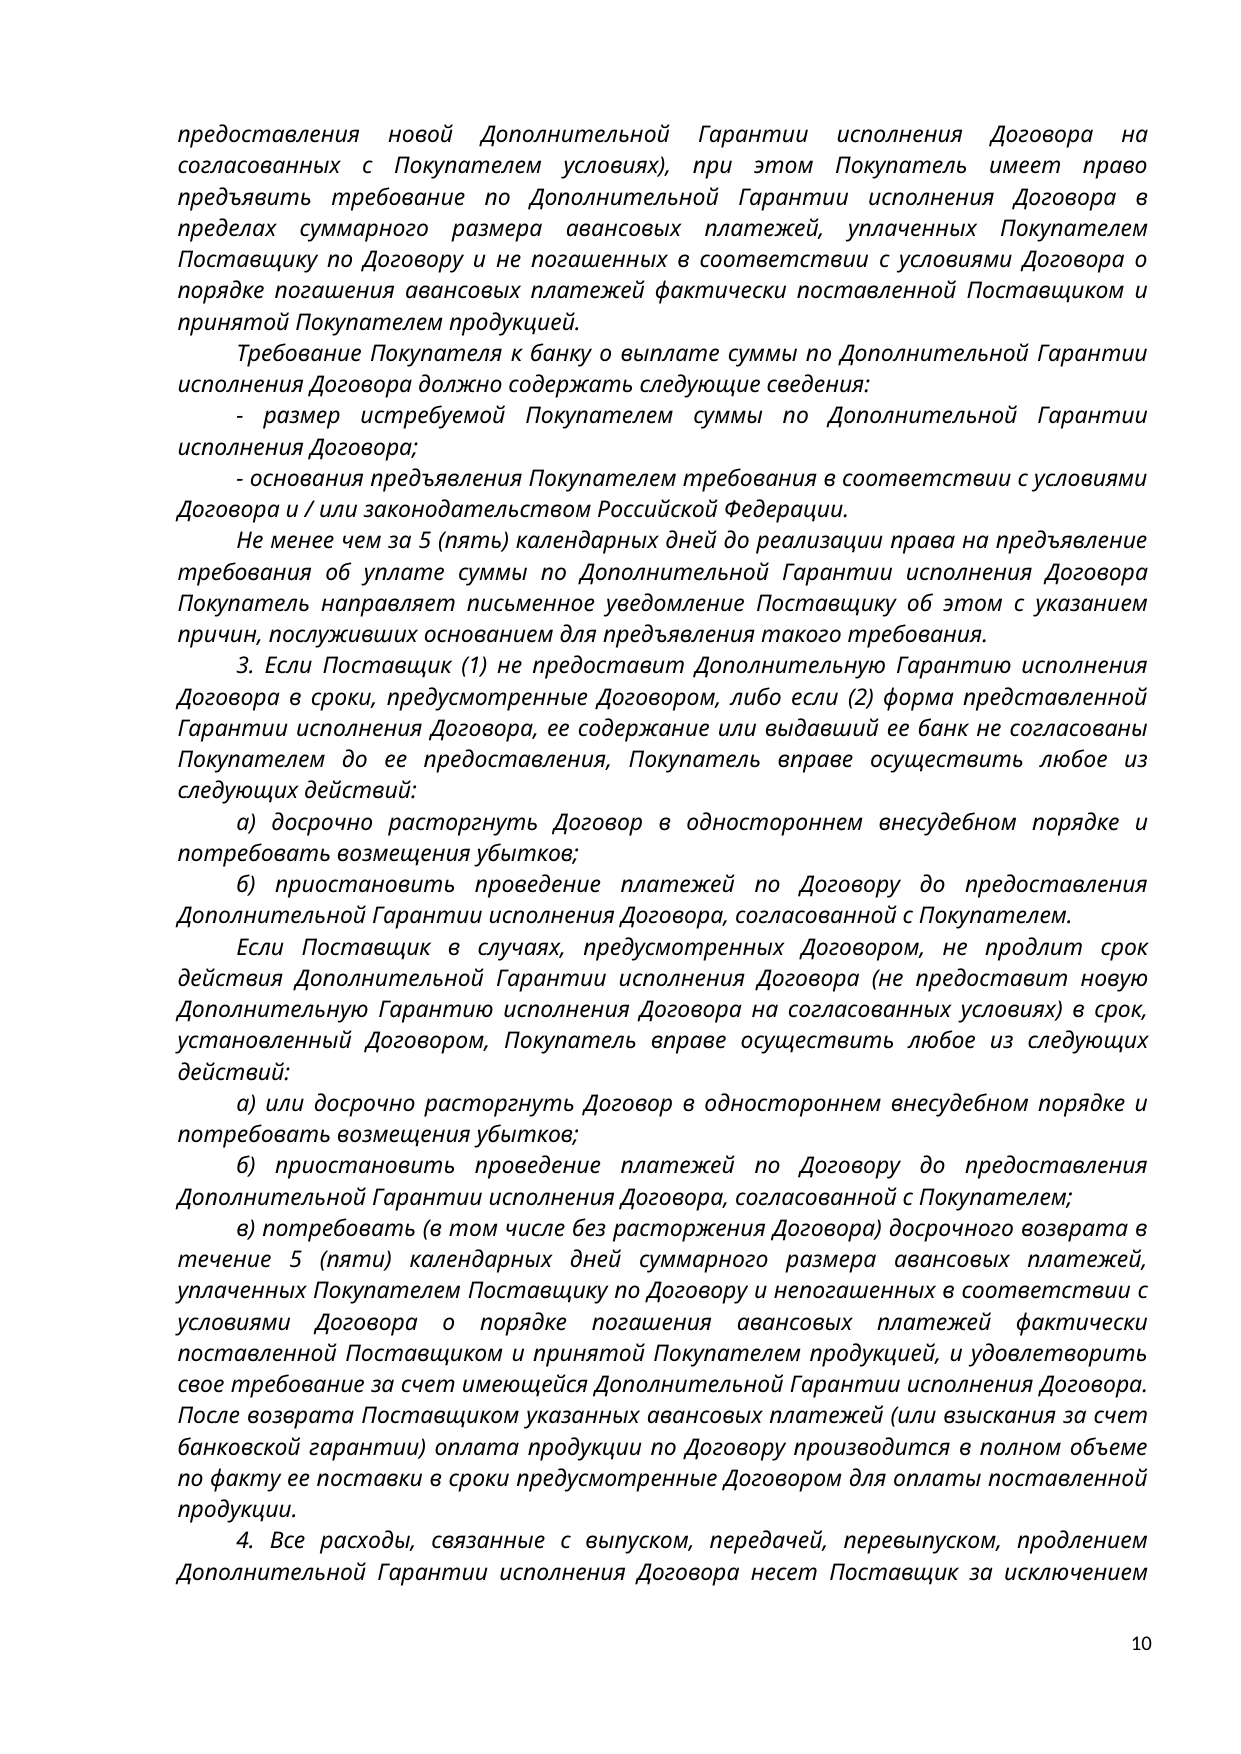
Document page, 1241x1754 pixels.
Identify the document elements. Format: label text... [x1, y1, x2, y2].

text - размер истребуемой Покупателем суммы по Дополнительной Гарантии исполнения Договора; [177, 399, 1152, 462]
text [177, 1524, 1152, 1587]
text б) приостановить проведение платежей по Договору до предоставления Дополнительной Гарантии исполнения Договора, согласованной с Покупателем. [177, 868, 1152, 931]
text Требование Покупателя к банку о выплате суммы по Дополнительной Гарантии исполнения Договора должно содержать следующие сведения: [177, 337, 1152, 399]
text Не менее чем за 5 (пять) календарных дней до реализации права на предъявление требования об уплате суммы по Дополнительной Гарантии исполнения Договора Покупатель направляет письменное уведомление Поставщику об этом с указанием причин, послуживших основанием для предъявления такого требования. [177, 524, 1152, 649]
text Если Поставщик в случаях, предусмотренных Договором, не продлит срок действия Дополнительной Гарантии исполнения Договора (не предоставит новую Дополнительную Гарантию исполнения Договора на согласованных условиях) в срок, установленный Договором, Покупатель вправе осуществить любое из следующих действий: [177, 931, 1152, 1087]
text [177, 118, 1152, 337]
text - основания предъявления Покупателем требования в соответствии с условиями Договора и / или законодательством Российской Федерации. [177, 462, 1152, 524]
text 3. Если Поставщик (1) не предоставит Дополнительную Гарантию исполнения Договора в сроки, предусмотренные Договором, либо если (2) форма представленной Гарантии исполнения Договора, ее содержание или выдавший ее банк не согласованы Покупателем до ее предоставления, Покупатель вправе осуществить любое из следующих действий: [177, 649, 1152, 806]
text б) приостановить проведение платежей по Договору до предоставления Дополнительной Гарантии исполнения Договора, согласованной с Покупателем; [177, 1149, 1152, 1212]
text а) или досрочно расторгнуть Договор в одностороннем внесудебном порядке и потребовать возмещения убытков; [177, 1087, 1152, 1149]
text в) потребовать (в том числе без расторжения Договора) досрочного возврата в течение 5 (пяти) календарных дней суммарного размера авансовых платежей, уплаченных Покупателем Поставщику по Договору и непогашенных в соответствии с условиями Договора о порядке погашения авансовых платежей фактически поставленной Поставщиком и принятой Покупателем продукцией, и удовлетворить свое требование за счет имеющейся Дополнительной Гарантии исполнения Договора. После возврата Поставщиком указанных авансовых платежей (или взыскания за счет банковской гарантии) оплата продукции по Договору производится в полном объеме по факту ее поставки в сроки предусмотренные Договором для оплаты поставленной продукции. [177, 1212, 1152, 1524]
text а) досрочно расторгнуть Договор в одностороннем внесудебном порядке и потребовать возмещения убытков; [177, 806, 1152, 868]
